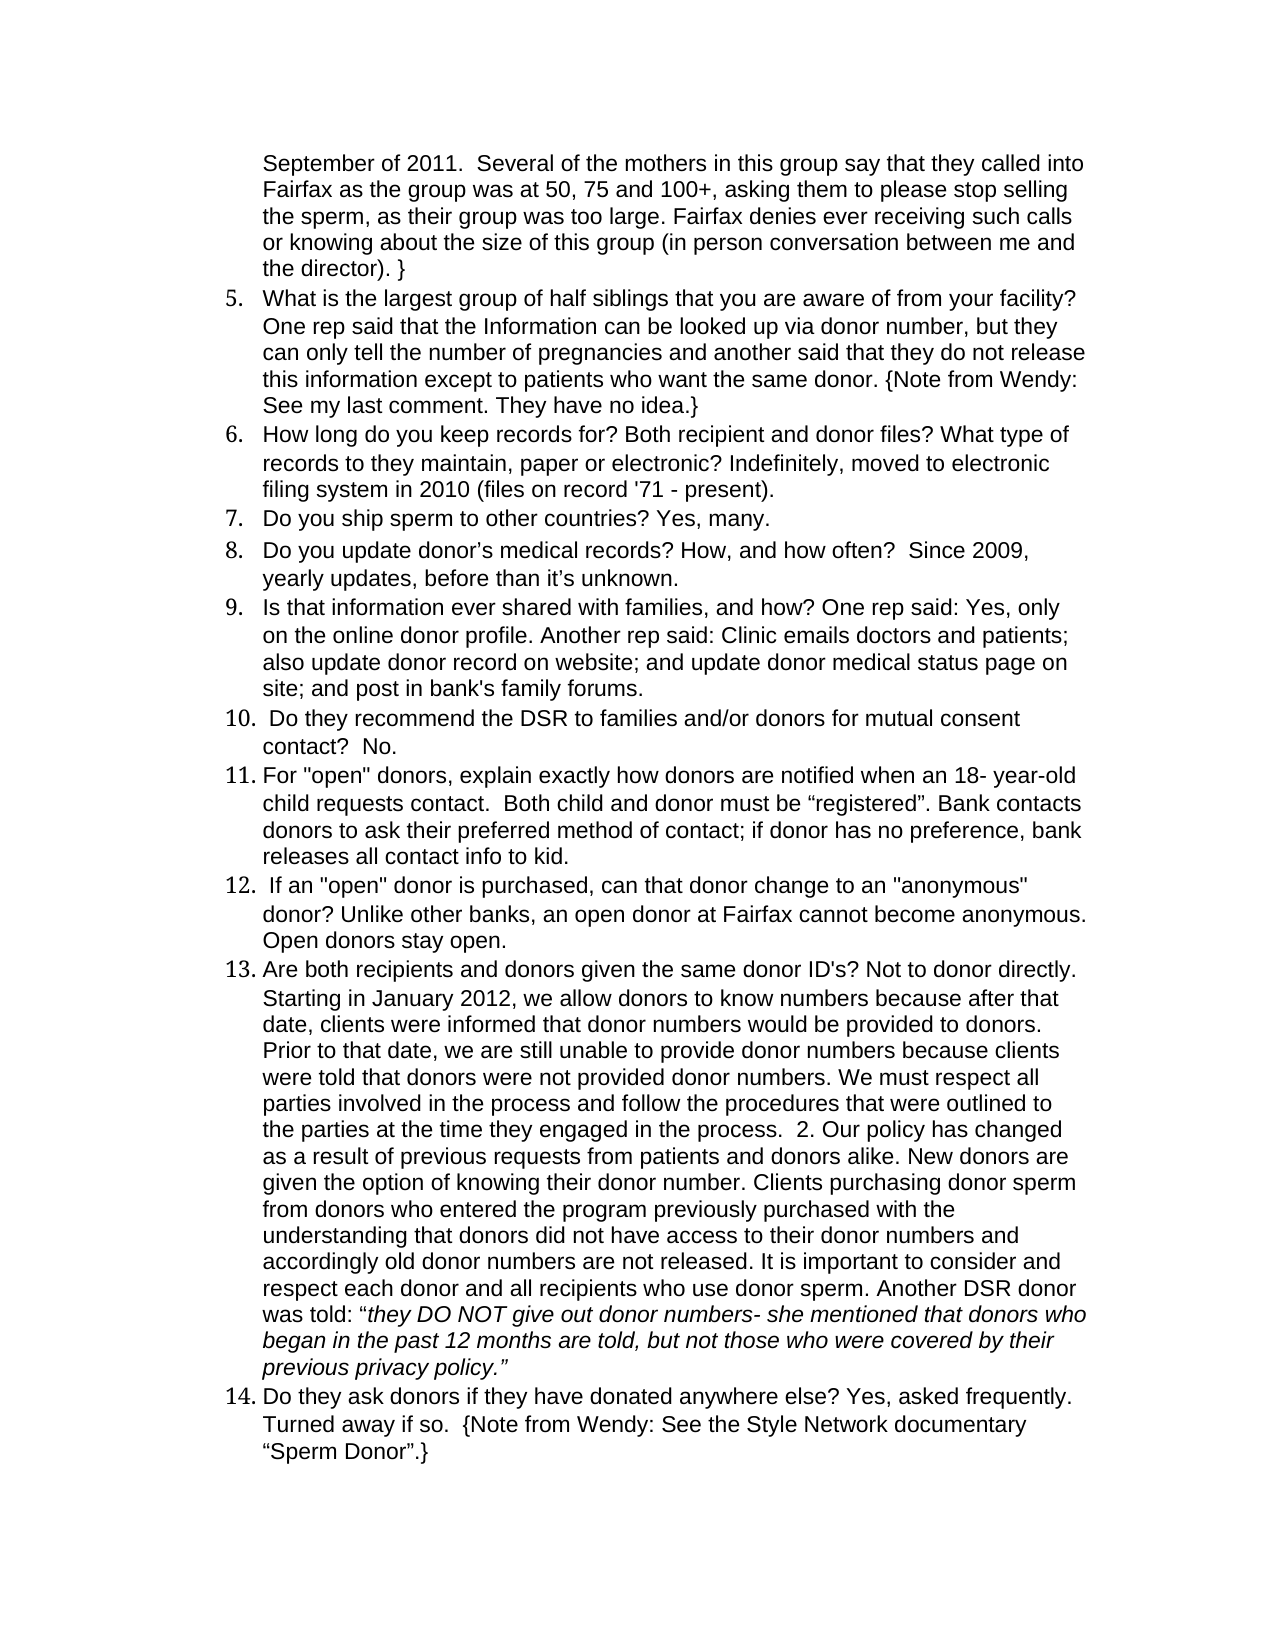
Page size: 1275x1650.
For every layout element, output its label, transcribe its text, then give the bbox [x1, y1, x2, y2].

list Is that information ever shared with families, and how? One rep said: Yes, only on the online donor profile. Another rep said: Clinic emails doctors and patients; also update donor record on website; and update donor medical status page on site; and post in bank's family forums. [225, 591, 1087, 702]
list Are both recipients and donors given the same donor ID's? Not to donor directly. Starting in January 2012, we allow donors to know numbers because after that date, clients were informed that donor numbers would be provided to donors. Prior to that date, we are still unable to provide donor numbers because clients were told that donors were not provided donor numbers. We must respect all parties involved in the process and follow the procedures that were outlined to the parties at the time they engaged in the process. 2. Our policy has changed as a result of previous requests from patients and donors alike. New donors are given the option of knowing their donor number. Clients purchasing donor sperm from donors who entered the program previously purchased with the understanding that donors did not have access to their donor numbers and accordingly old donor numbers are not released. It is important to consider and respect each donor and all recipients who use donor sperm. Another DSR donor was told: “they DO NOT give out donor numbers- she mentioned that donors who began in the past 12 months are told, but not those who were covered by their previous privacy policy.” [225, 953, 1087, 1380]
list What is the largest group of half siblings that you are aware of from your facility? One rep said that the Information can be looked up via donor number, but they can only tell the number of pregnancies and another said that they do not release this information except to patients who want the same donor. {Note from Wendy: See my last comment. They have no idea.} [225, 282, 1087, 418]
list For "open" donors, explain exactly how donors are notified when an 18- year-old child requests contact. Both child and donor must be “registered”. Bank contacts donors to ask their preferred method of contact; if donor has no preference, bank releases all contact info to kid. [225, 759, 1087, 869]
list Do they recommend the DSR to families and/or donors for mutual consent contact? No. [225, 702, 1087, 759]
list How long do you keep records for? Both recipient and donor files? What type of records to they maintain, paper or electronic? Indefinitely, moved to electronic filing system in 2010 (files on record '71 - present). [225, 418, 1087, 502]
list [225, 150, 1087, 282]
list Do you update donor’s medical records? How, and how often? Since 2009, yearly updates, before than it’s unknown. [225, 534, 1087, 591]
list Do you ship sperm to other countries? Yes, many. [225, 502, 1087, 534]
list Do they ask donors if they have donated anywhere else? Yes, asked frequently. Turned away if so. {Note from Wendy: See the Style Network documentary “Sperm Donor”.} [225, 1380, 1087, 1464]
list If an "open" donor is purchased, can that donor change to an "anonymous" donor? Unlike other banks, an open donor at Fairfax cannot become anonymous. Open donors stay open. [225, 869, 1087, 953]
